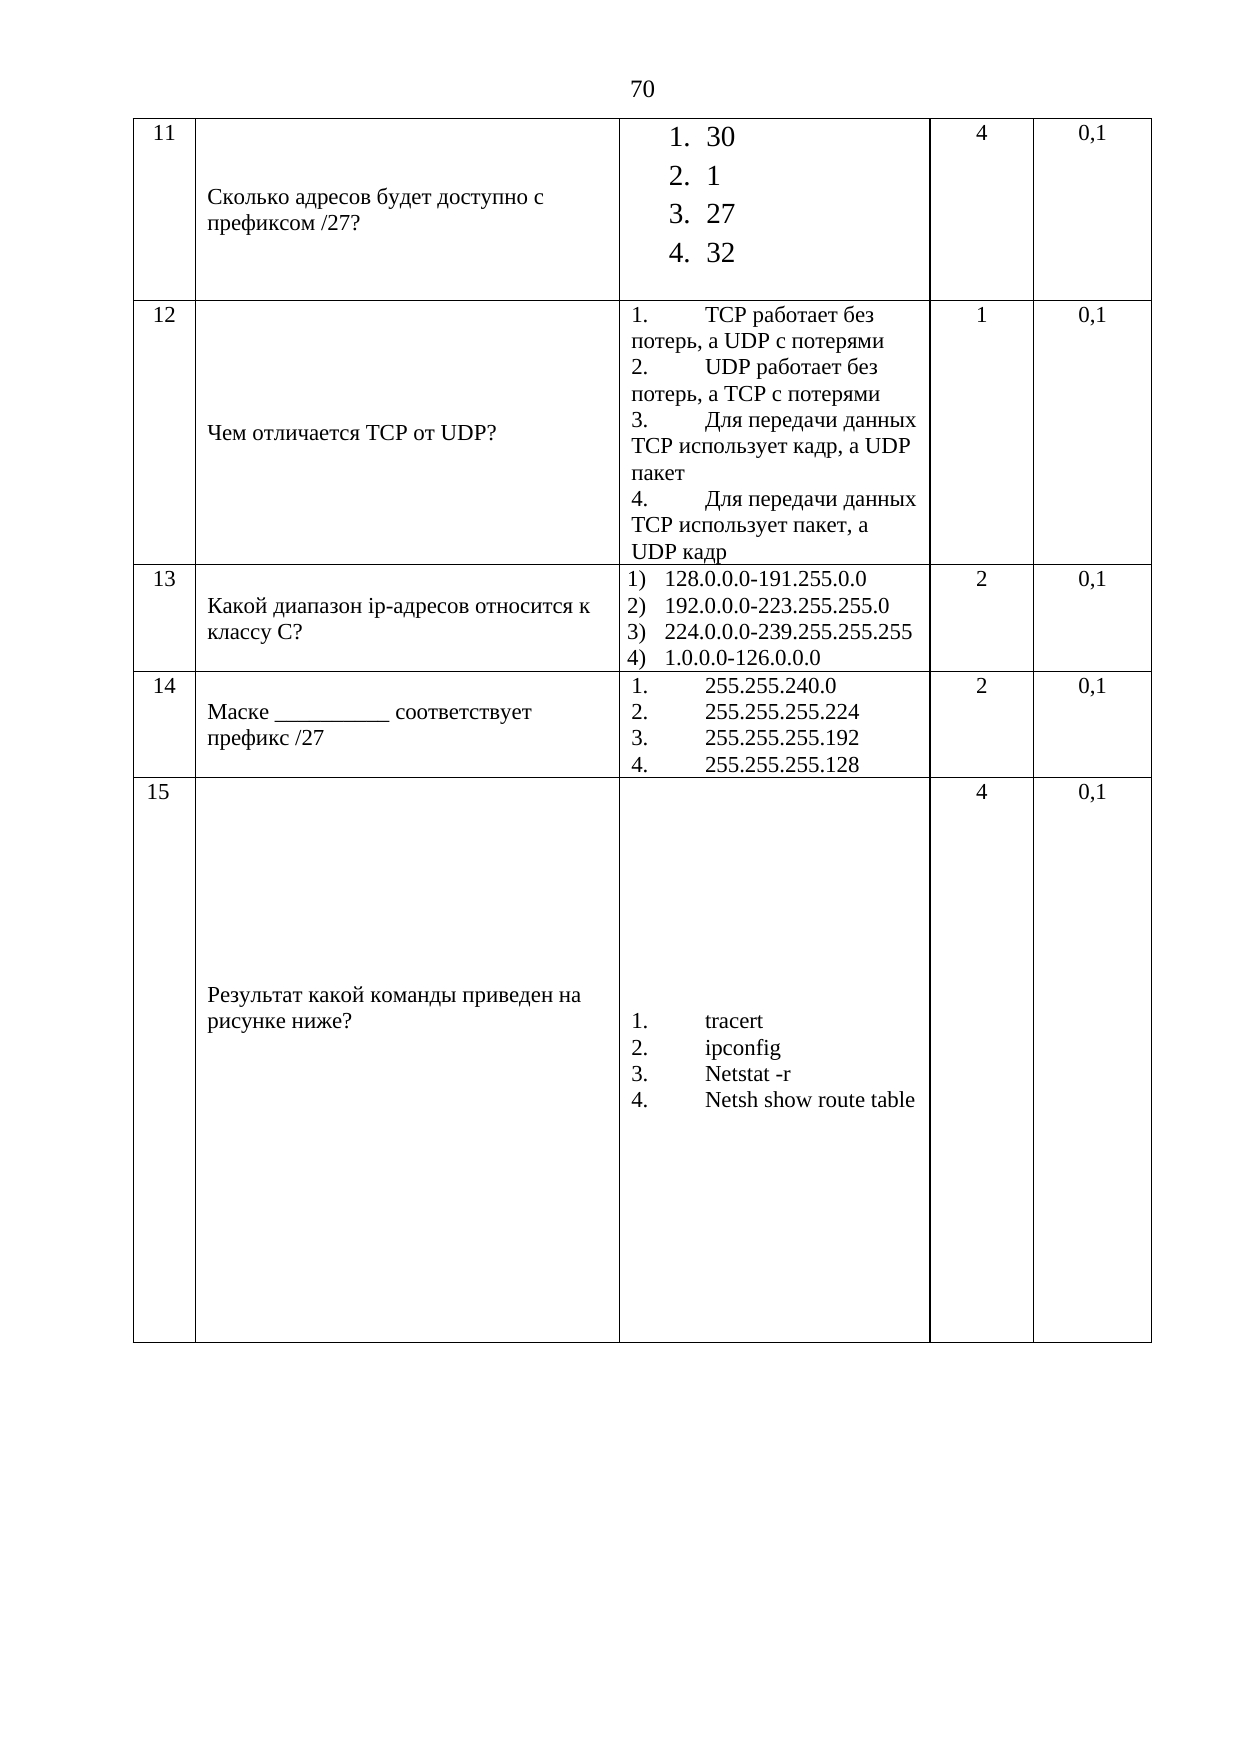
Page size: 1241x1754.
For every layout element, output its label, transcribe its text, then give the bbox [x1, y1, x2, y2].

table_cell 2 [931, 565, 1033, 671]
table_cell 0,1 [1034, 301, 1151, 564]
table_cell 11 [134, 119, 195, 300]
table_cell 4 [931, 778, 1033, 1342]
table_cell 1. TCP работает без потерь, а UDP с потерями 2. UDP работает без потерь, а TCP с потерями 3. Для передачи данных TCP использует кадр, а UDP пакет 4. Для передачи данных TCP использует пакет, а UDP кадр [620, 301, 929, 564]
table_cell Результат какой команды приведен на рисунке ниже? [196, 778, 619, 1342]
table_cell 0,1 [1034, 119, 1151, 300]
table_cell 1. tracert 2. ipconfig 3. Netstat -r 4. Netsh show route table [620, 778, 929, 1342]
table_cell 30 1 27 32 [620, 119, 929, 300]
table_cell 1. 255.255.240.0 2. 255.255.255.224 3. 255.255.255.192 4. 255.255.255.128 [620, 672, 929, 777]
table_cell 15 [134, 778, 195, 1342]
table_cell 1 [931, 301, 1033, 564]
table_cell 128.0.0.0-191.255.0.0 192.0.0.0-223.255.255.0 224.0.0.0-239.255.255.255 1.0.0.0-126.0.0.0 [620, 565, 929, 671]
table_cell 0,1 [1034, 672, 1151, 777]
table_cell 4 [931, 119, 1033, 300]
table_cell Чем отличается TCP от UDP? [196, 301, 619, 564]
table_cell Какой диапазон ip-адресов относится к классу С? [196, 565, 619, 671]
table_cell 2 [931, 672, 1033, 777]
table_cell 0,1 [1034, 565, 1151, 671]
table_cell 0,1 [1034, 778, 1151, 1342]
table_cell Сколько адресов будет доступно с префиксом /27? [196, 119, 619, 300]
table_cell 13 [134, 565, 195, 671]
table_cell 12 [134, 301, 195, 564]
table_cell Маске __________ соответствует префикс /27 [196, 672, 619, 777]
table_cell 14 [134, 672, 195, 777]
